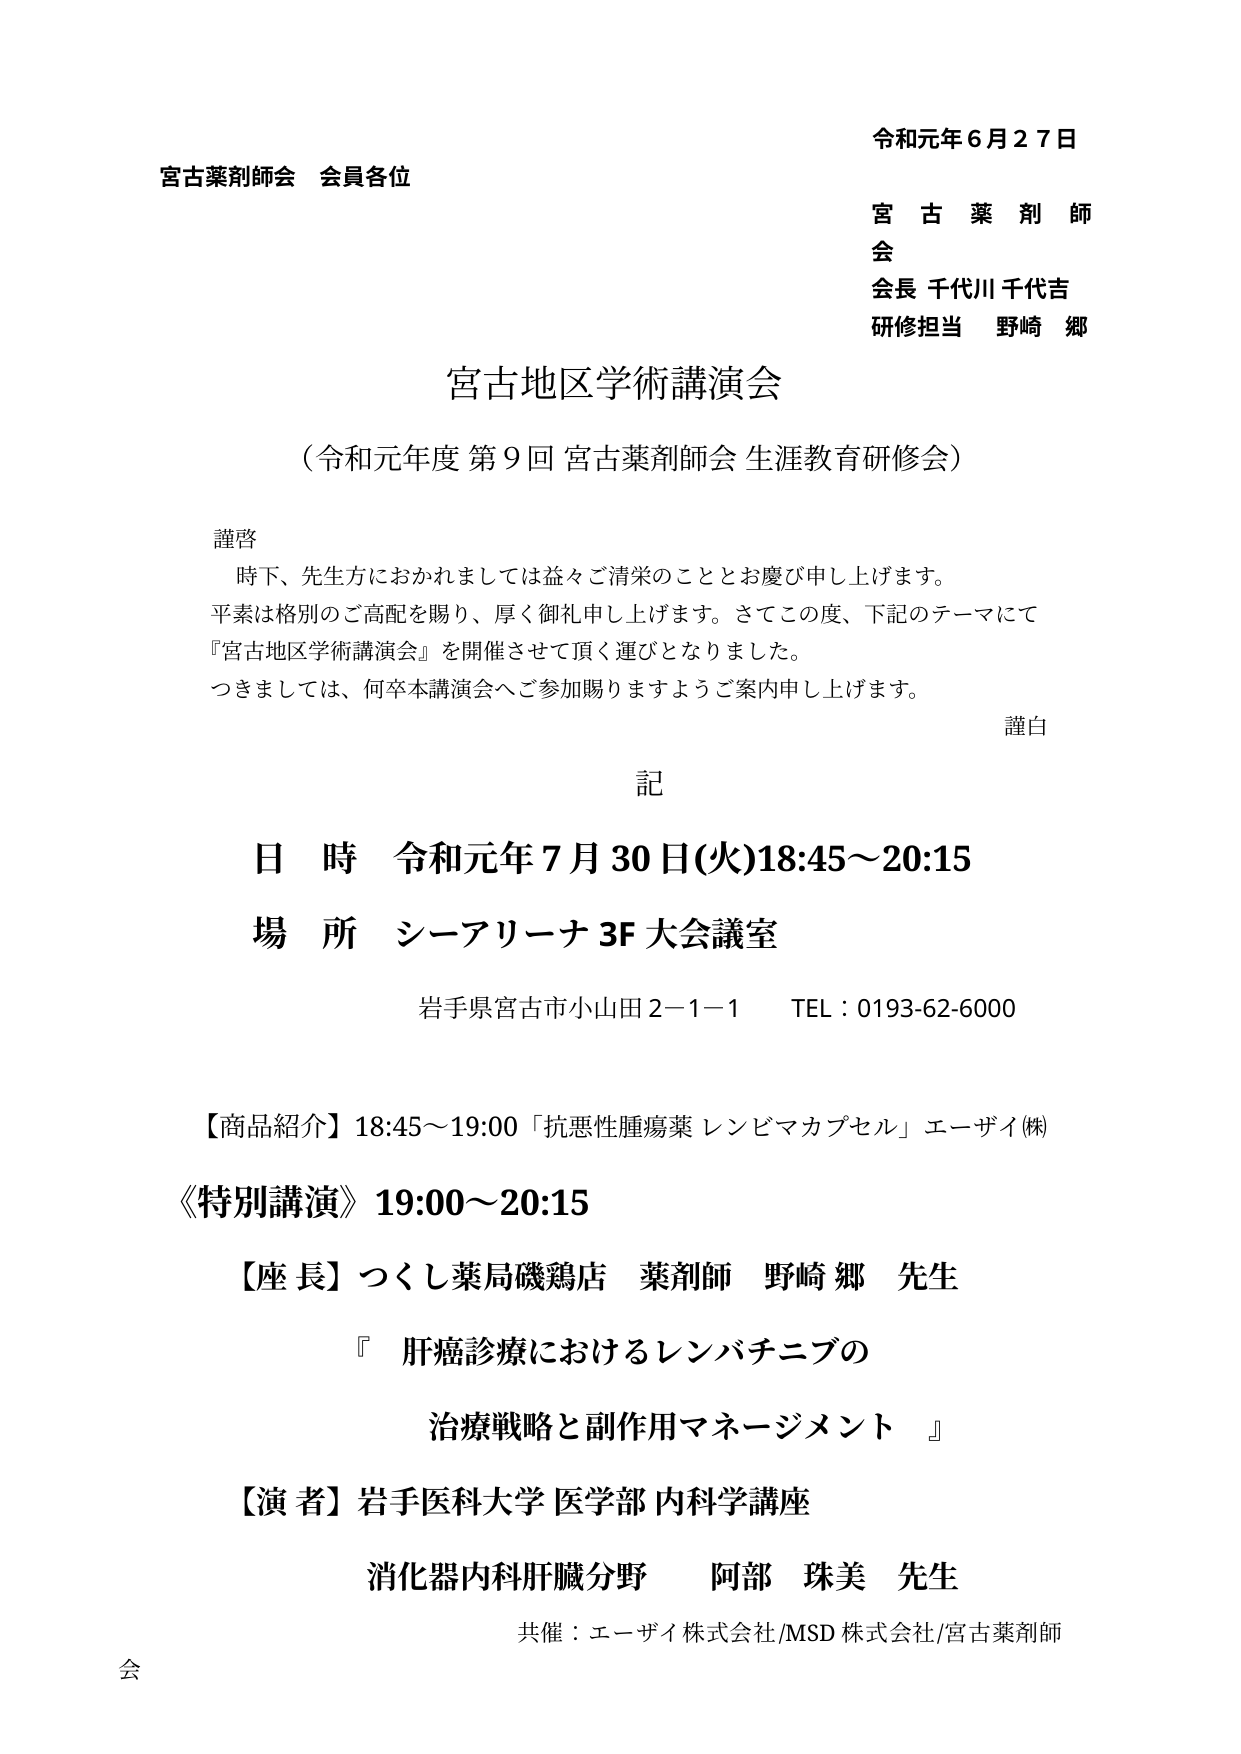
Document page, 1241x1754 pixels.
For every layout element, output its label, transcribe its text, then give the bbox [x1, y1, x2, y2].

text 共催：エーザイ株式会社/MSD株式会社/宮古薬剤師会 [118, 1613, 1063, 1688]
text 【商品紹介】18:45～19:00「抗悪性腫瘍薬 レンビマカプセル」エーザイ㈱ [133, 1088, 1093, 1163]
text 日 時 令和元年7月30日(火)18:45～20:15 [118, 819, 1093, 894]
text 研修担当 野崎 郷 [871, 307, 1107, 344]
text 【座 長】つくし薬局磯鶏店 薬剤師 野崎 郷 先生 [118, 1238, 1093, 1313]
text つきましては、何卒本講演会へご参加賜りますようご案内申し上げます。 [177, 669, 1034, 707]
text 宮古地区学術講演会 [118, 344, 1093, 419]
text （令和元年度 第９回 宮古薬剤師会 生涯教育研修会） [192, 419, 1072, 494]
text 時下、先生方におかれましては益々ご清栄のこととお慶び申し上げます。 [133, 557, 1048, 594]
text 令和元年６月２７日 [177, 119, 1078, 157]
text 『 肝癌診療におけるレンバチニブの [118, 1313, 1093, 1388]
text 場 所 シーアリーナ 3F 大会議室 [118, 894, 1093, 969]
text 平素は格別のご高配を賜り、厚く御礼申し上げます。さてこの度、下記のテーマにて [188, 594, 1063, 632]
text 謹白 [118, 707, 1078, 744]
text 治療戦略と副作用マネージメント 』 [118, 1388, 1093, 1463]
text 会長 千代川 千代吉 [871, 269, 1090, 307]
text 消化器内科肝臓分野 阿部 珠美 先生 [55, 1538, 1113, 1613]
text 宮古薬剤師会 会員各位 [148, 157, 1093, 194]
text 宮 古 薬 剤 師 会 [871, 194, 1093, 269]
subtitle 記 [635, 744, 1093, 819]
text 【演 者】岩手医科大学 医学部 内科学講座 [55, 1463, 1113, 1538]
text 謹啓 [148, 519, 1048, 557]
text 岩手県宮古市小山田2－1－1 TEL：0193-62-6000 [118, 988, 1093, 1025]
text 『宮古地区学術講演会』を開催させて頂く運びとなりました。 [188, 632, 1063, 669]
text 《特別講演》19:00～20:15 [118, 1163, 1093, 1238]
